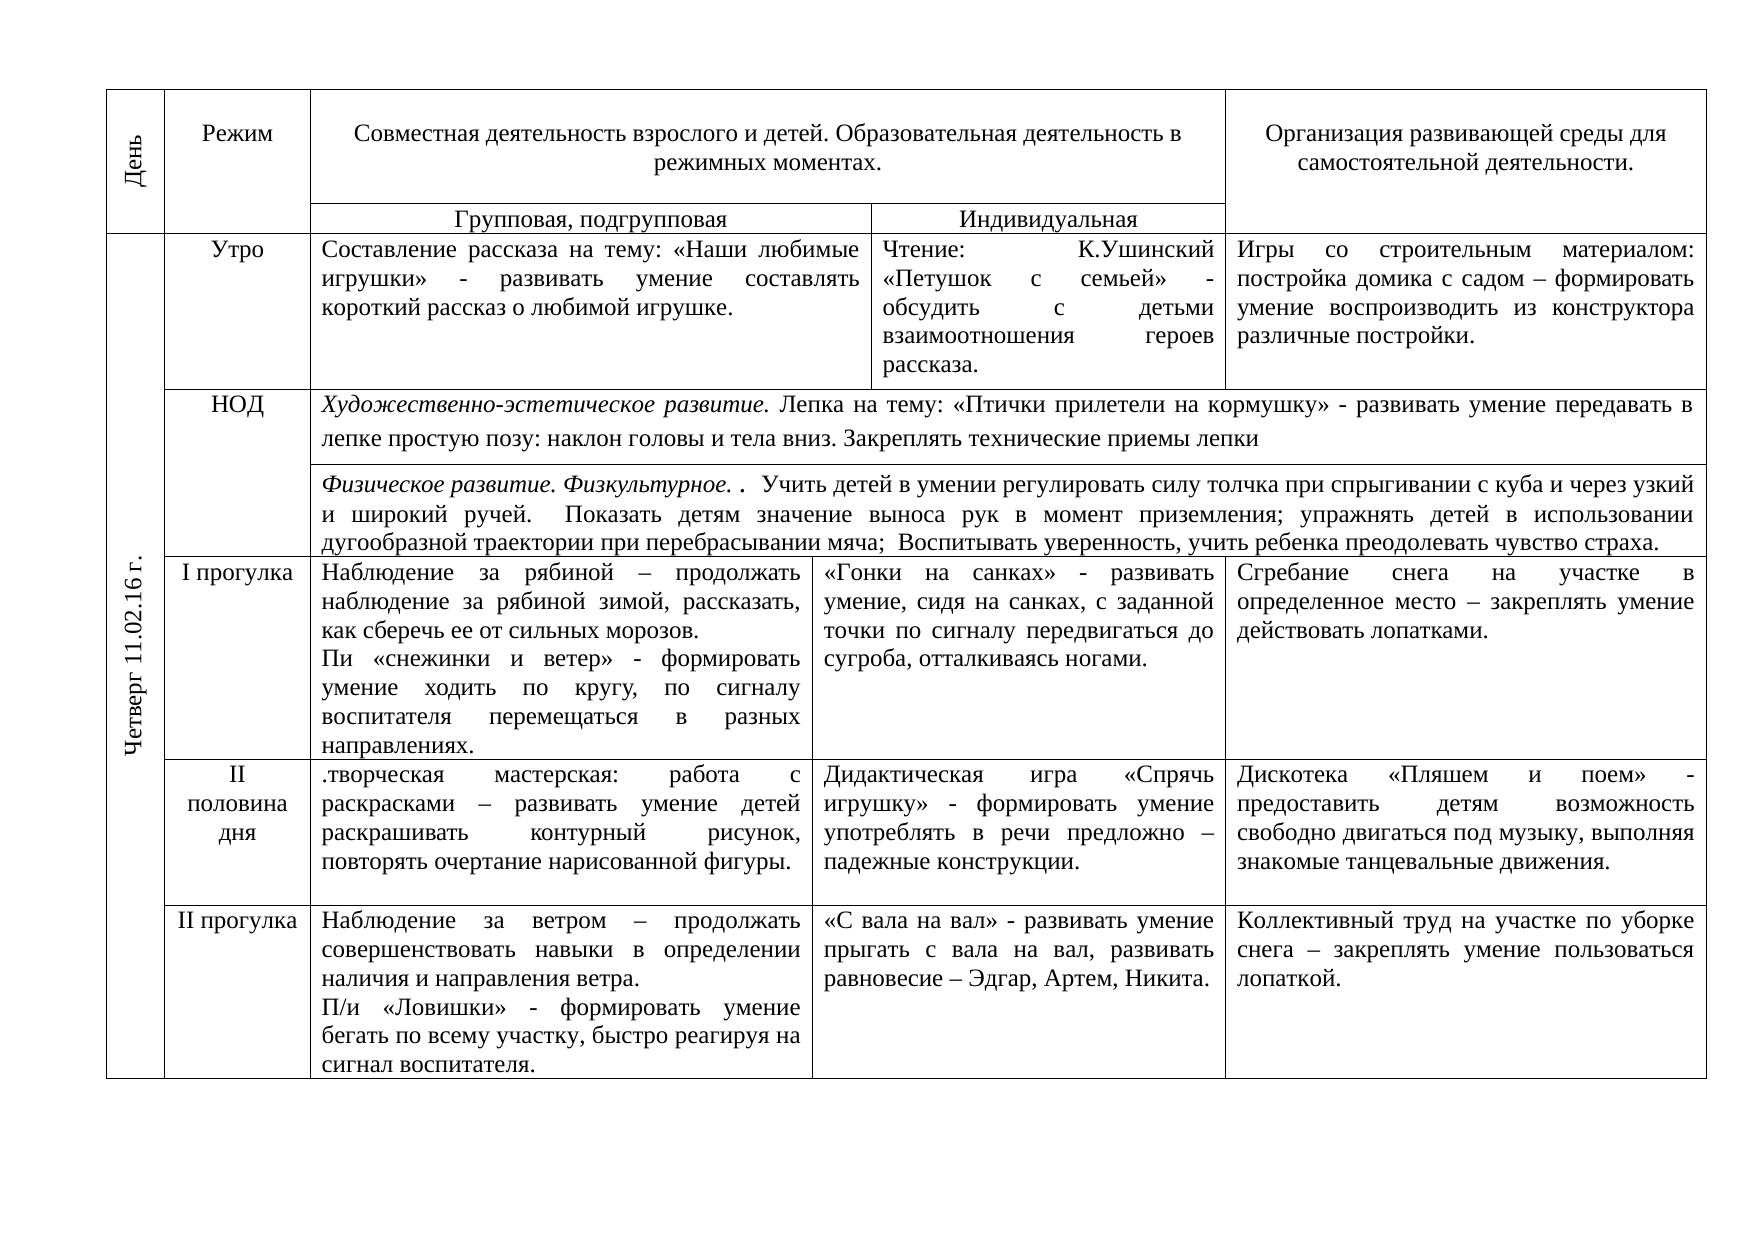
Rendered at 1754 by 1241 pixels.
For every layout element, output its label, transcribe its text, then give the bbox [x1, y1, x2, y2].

table_cell «Гонки на санках» - развивать умение, сидя на санках, с заданной точки по сигналу передвигаться до сугроба, отталкиваясь ногами. [813, 557, 1225, 758]
table_header Организация развивающей среды для самостоятельной деятельности. [1226, 90, 1706, 233]
table_cell Индивидуальная [872, 204, 1225, 233]
table_cell Групповая, подгрупповая [311, 204, 871, 233]
table_cell Художественно-эстетическое развитие. Лепка на тему: «Птички прилетели на кормушку» - развивать умение передавать в лепке простую позу: наклон головы и тела вниз. Закреплять технические приемы лепки [311, 390, 1706, 464]
table_cell .творческая мастерская: работа с раскрасками – развивать умение детей раскрашивать контурный рисунок, повторять очертание нарисованной фигуры. [311, 760, 812, 904]
table_cell Сгребание снега на участке в определенное место – закреплять умение действовать лопатками. [1226, 557, 1706, 758]
table_header День [107, 90, 164, 233]
table_cell II половина дня [165, 760, 310, 904]
table_header Режим [165, 90, 310, 233]
table_cell Дидактическая игра «Спрячь игрушку» - формировать умение употреблять в речи предложно – падежные конструкции. [813, 760, 1225, 904]
table_cell II прогулка [165, 906, 310, 1078]
table_cell Составление рассказа на тему: «Наши любимые игрушки» - развивать умение составлять короткий рассказ о любимой игрушке. [311, 234, 871, 388]
table_cell НОД [165, 390, 310, 556]
table_header Совместная деятельность взрослого и детей. Образовательная деятельность в режимных моментах. [311, 90, 1225, 203]
table_cell Наблюдение за ветром – продолжать совершенствовать навыки в определении наличия и направления ветра. П/и «Ловишки» - формировать умение бегать по всему участку, быстро реагируя на сигнал воспитателя. [311, 906, 812, 1078]
table_cell Дискотека «Пляшем и поем» - предоставить детям возможность свободно двигаться под музыку, выполняя знакомые танцевальные движения. [1226, 760, 1706, 904]
table_cell Четверг 11.02.16 г. [107, 234, 164, 1078]
table_cell Игры со строительным материалом: постройка домика с садом – формировать умение воспроизводить из конструктора различные постройки. [1226, 234, 1706, 388]
table_cell I прогулка [165, 557, 310, 758]
table_cell Коллективный труд на участке по уборке снега – закреплять умение пользоваться лопаткой. [1226, 906, 1706, 1078]
table_cell Чтение: К.Ушинский «Петушок с семьей» - обсудить с детьми взаимоотношения героев рассказа. [872, 234, 1225, 388]
table_cell Утро [165, 234, 310, 388]
table_cell Физическое развитие. Физкультурное. . Учить детей в умении регулировать силу толчка при спрыгивании с куба и через узкий и широкий ручей. Показать детям значение выноса рук в момент приземления; упражнять детей в использовании дугообразной траектории при перебрасывании мяча; Воспитывать уверенность, учить ребенка преодолевать чувство страха. [311, 465, 1706, 556]
table_cell «С вала на вал» - развивать умение прыгать с вала на вал, развивать равновесие – Эдгар, Артем, Никита. [813, 906, 1225, 1078]
table_cell Наблюдение за рябиной – продолжать наблюдение за рябиной зимой, рассказать, как сберечь ее от сильных морозов. Пи «снежинки и ветер» - формировать умение ходить по кругу, по сигналу воспитателя перемещаться в разных направлениях. [311, 557, 812, 758]
